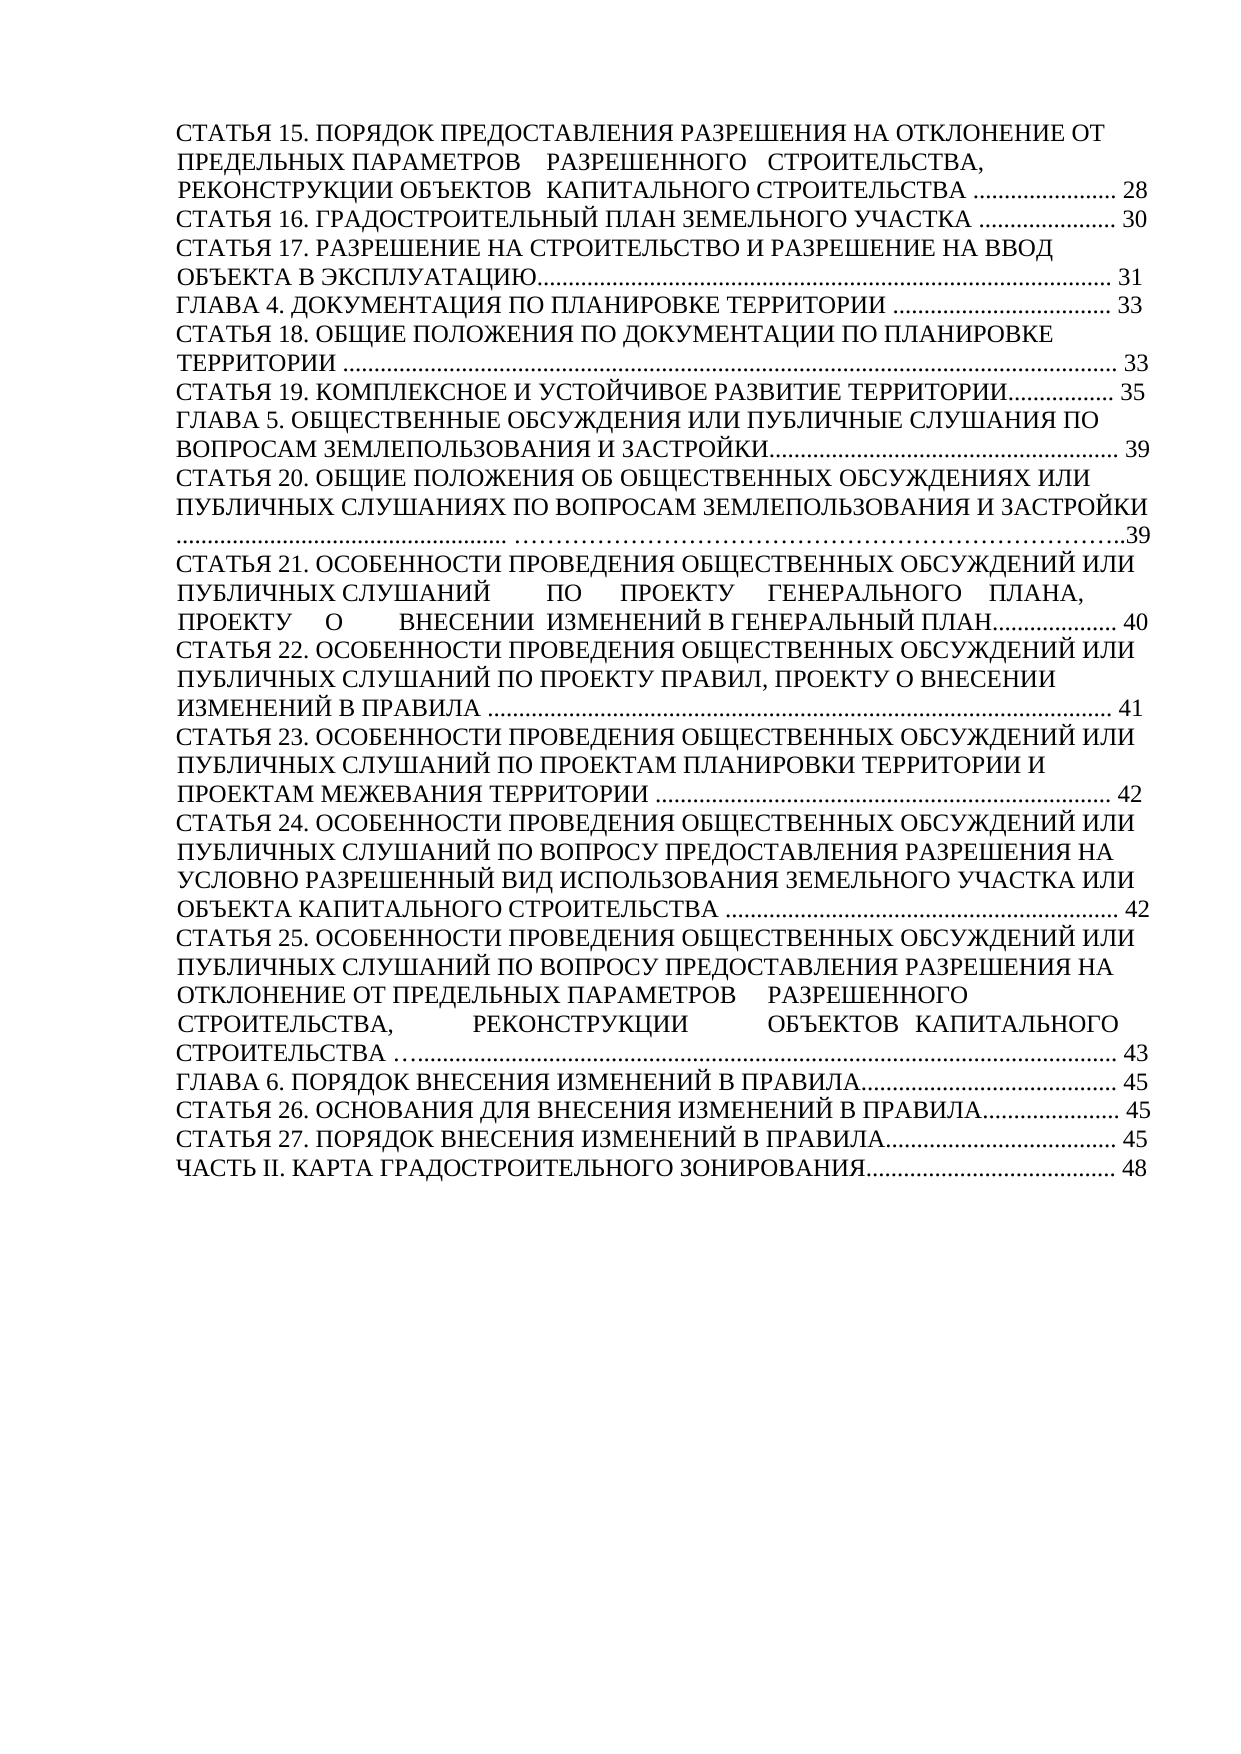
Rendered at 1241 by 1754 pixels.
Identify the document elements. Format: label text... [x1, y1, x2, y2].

text СТАТЬЯ 19. КОМПЛЕКСНОЕ И УСТОЙЧИВОЕ РАЗВИТИЕ ТЕРРИТОРИИ................. 35 [176, 377, 1152, 406]
text СТРОИТЕЛЬСТВА …................................................................................................................ 43 [176, 1038, 1152, 1067]
text СТАТЬЯ 17. РАЗРЕШЕНИЕ НА СТРОИТЕЛЬСТВО И РАЗРЕШЕНИЕ НА ВВОД ОБЪЕКТА В ЭКСПЛУАТАЦИЮ............................................................................................ 31 [176, 233, 1152, 291]
text СТАТЬЯ 15. ПОРЯДОК ПРЕДОСТАВЛЕНИЯ РАЗРЕШЕНИЯ НА ОТКЛОНЕНИЕ ОТ ПРЕДЕЛЬНЫХ ПАРАМЕТРОВ РАЗРЕШЕННОГО СТРОИТЕЛЬСТВА, РЕКОНСТРУКЦИИ ОБЪЕКТОВ КАПИТАЛЬНОГО СТРОИТЕЛЬСТВА ....................... 28 [176, 118, 1152, 204]
text СТАТЬЯ 20. ОБЩИЕ ПОЛОЖЕНИЯ ОБ ОБЩЕСТВЕННЫХ ОБСУЖДЕНИЯХ ИЛИ [176, 463, 1152, 492]
text СТАТЬЯ 16. ГРАДОСТРОИТЕЛЬНЫЙ ПЛАН ЗЕМЕЛЬНОГО УЧАСТКА ...................... 30 [176, 204, 1152, 233]
text СТАТЬЯ 25. ОСОБЕННОСТИ ПРОВЕДЕНИЯ ОБЩЕСТВЕННЫХ ОБСУЖДЕНИЙ ИЛИ ПУБЛИЧНЫХ СЛУШАНИЙ ПО ВОПРОСУ ПРЕДОСТАВЛЕНИЯ РАЗРЕШЕНИЯ НА ОТКЛОНЕНИЕ ОТ ПРЕДЕЛЬНЫХ ПАРАМЕТРОВ РАЗРЕШЕННОГО СТРОИТЕЛЬСТВА, РЕКОНСТРУКЦИИ ОБЪЕКТОВ КАПИТАЛЬНОГО [176, 923, 1152, 1038]
text ВОПРОСАМ ЗЕМЛЕПОЛЬЗОВАНИЯ И ЗАСТРОЙКИ........................................................ 39 [176, 434, 1152, 463]
text СТАТЬЯ 24. ОСОБЕННОСТИ ПРОВЕДЕНИЯ ОБЩЕСТВЕННЫХ ОБСУЖДЕНИЙ ИЛИ ПУБЛИЧНЫХ СЛУШАНИЙ ПО ВОПРОСУ ПРЕДОСТАВЛЕНИЯ РАЗРЕШЕНИЯ НА УСЛОВНО РАЗРЕШЕННЫЙ ВИД ИСПОЛЬЗОВАНИЯ ЗЕМЕЛЬНОГО УЧАСТКА ИЛИ ОБЪЕКТА КАПИТАЛЬНОГО СТРОИТЕЛЬСТВА ............................................................... 42 [176, 808, 1152, 923]
text СТАТЬЯ 18. ОБЩИЕ ПОЛОЖЕНИЯ ПО ДОКУМЕНТАЦИИ ПО ПЛАНИРОВКЕ ТЕРРИТОРИИ ............................................................................................................................ 33 [176, 319, 1152, 377]
text ЧАСТЬ II. КАРТА ГРАДОСТРОИТЕЛЬНОГО ЗОНИРОВАНИЯ........................................ 48 [176, 1153, 1152, 1182]
text СТАТЬЯ 26. ОСНОВАНИЯ ДЛЯ ВНЕСЕНИЯ ИЗМЕНЕНИЙ В ПРАВИЛА...................... 45 [176, 1096, 1152, 1124]
text СТАТЬЯ 22. ОСОБЕННОСТИ ПРОВЕДЕНИЯ ОБЩЕСТВЕННЫХ ОБСУЖДЕНИЙ ИЛИ ПУБЛИЧНЫХ СЛУШАНИЙ ПО ПРОЕКТУ ПРАВИЛ, ПРОЕКТУ О ВНЕСЕНИИ ИЗМЕНЕНИЙ В ПРАВИЛА .................................................................................................... 41 [176, 636, 1152, 722]
text ГЛАВА 6. ПОРЯДОК ВНЕСЕНИЯ ИЗМЕНЕНИЙ В ПРАВИЛА......................................... 45 [176, 1067, 1152, 1096]
text СТАТЬЯ 23. ОСОБЕННОСТИ ПРОВЕДЕНИЯ ОБЩЕСТВЕННЫХ ОБСУЖДЕНИЙ ИЛИ ПУБЛИЧНЫХ СЛУШАНИЙ ПО ПРОЕКТАМ ПЛАНИРОВКИ ТЕРРИТОРИИ И ПРОЕКТАМ МЕЖЕВАНИЯ ТЕРРИТОРИИ ......................................................................... 42 [176, 722, 1152, 808]
text ГЛАВА 4. ДОКУМЕНТАЦИЯ ПО ПЛАНИРОВКЕ ТЕРРИТОРИИ ................................... 33 [176, 291, 1152, 319]
text ПУБЛИЧНЫХ СЛУШАНИЯХ ПО ВОПРОСАМ ЗЕМЛЕПОЛЬЗОВАНИЯ И ЗАСТРОЙКИ ..................................................... ………………………………………………………………..39 [176, 492, 1152, 549]
text СТАТЬЯ 27. ПОРЯДОК ВНЕСЕНИЯ ИЗМЕНЕНИЙ В ПРАВИЛА..................................... 45 [176, 1124, 1152, 1153]
text СТАТЬЯ 21. ОСОБЕННОСТИ ПРОВЕДЕНИЯ ОБЩЕСТВЕННЫХ ОБСУЖДЕНИЙ ИЛИ ПУБЛИЧНЫХ СЛУШАНИЙ ПО ПРОЕКТУ ГЕНЕРАЛЬНОГО ПЛАНА, ПРОЕКТУ О ВНЕСЕНИИ ИЗМЕНЕНИЙ В ГЕНЕРАЛЬНЫЙ ПЛАН.................... 40 [176, 549, 1152, 636]
text ГЛАВА 5. ОБЩЕСТВЕННЫЕ ОБСУЖДЕНИЯ ИЛИ ПУБЛИЧНЫЕ СЛУШАНИЯ ПО [176, 406, 1152, 434]
